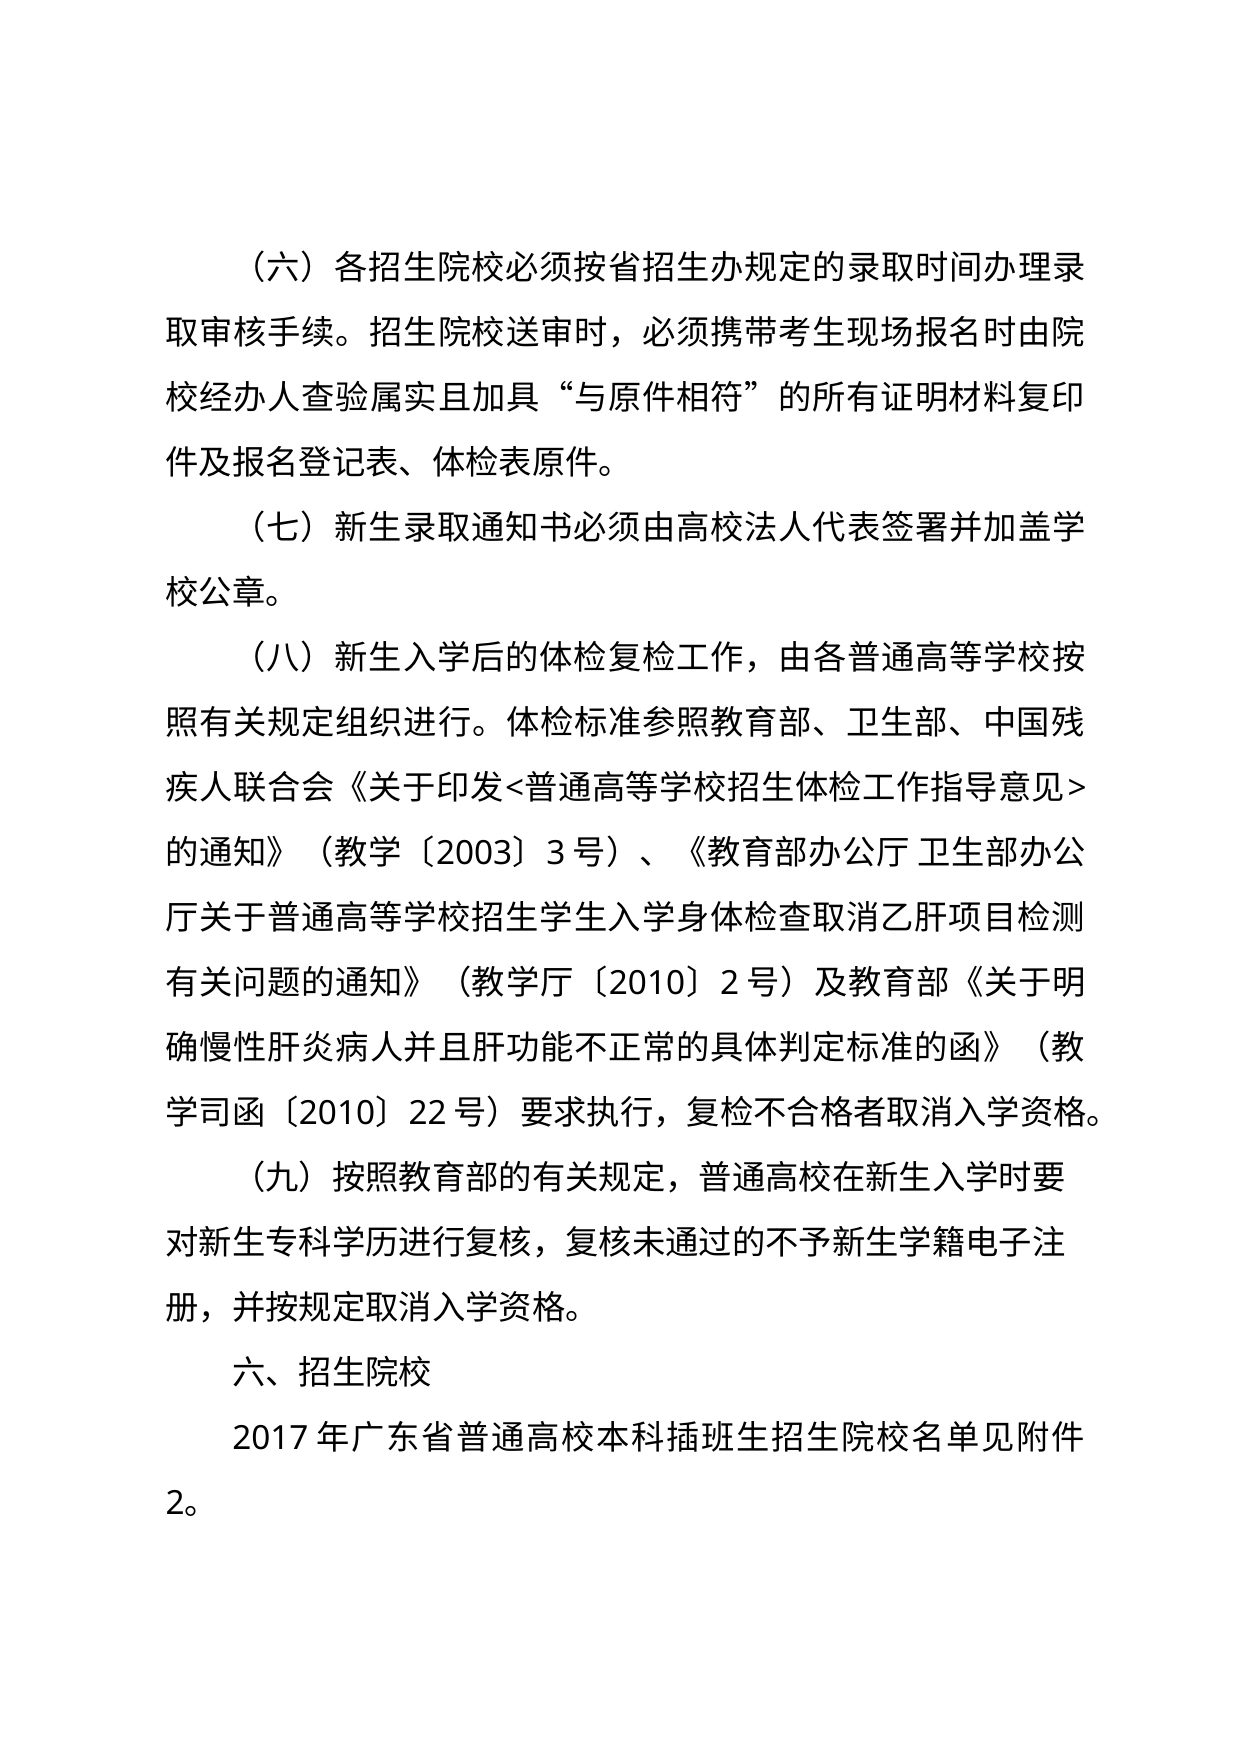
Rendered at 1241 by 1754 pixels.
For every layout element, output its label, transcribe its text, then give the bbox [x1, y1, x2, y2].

text （六）各招生院校必须按省招生办规定的录取时间办理录取审核手续。招生院校送审时，必须携带考生现场报名时由院校经办人查验属实且加具“与原件相符”的所有证明材料复印件及报名登记表、体检表原件。 [165, 233, 1087, 493]
text （九）按照教育部的有关规定，普通高校在新生入学时要对新生专科学历进行复核，复核未通过的不予新生学籍电子注册，并按规定取消入学资格。 [165, 1143, 1087, 1338]
text （七）新生录取通知书必须由高校法人代表签署并加盖学校公章。 [165, 493, 1087, 623]
text 六、招生院校 [165, 1338, 1087, 1403]
text 2017年广东省普通高校本科插班生招生院校名单见附件2。 [165, 1403, 1087, 1533]
text （八）新生入学后的体检复检工作，由各普通高等学校按照有关规定组织进行。体检标准参照教育部、卫生部、中国残疾人联合会《关于印发<普通高等学校招生体检工作指导意见>的通知》（教学〔2003〕3号）、《教育部办公厅 卫生部办公厅关于普通高等学校招生学生入学身体检查取消乙肝项目检测有关问题的通知》（教学厅〔2010〕2号）及教育部《关于明确慢性肝炎病人并且肝功能不正常的具体判定标准的函》（教学司函〔2010〕22号）要求执行，复检不合格者取消入学资格。 [165, 623, 1087, 1143]
